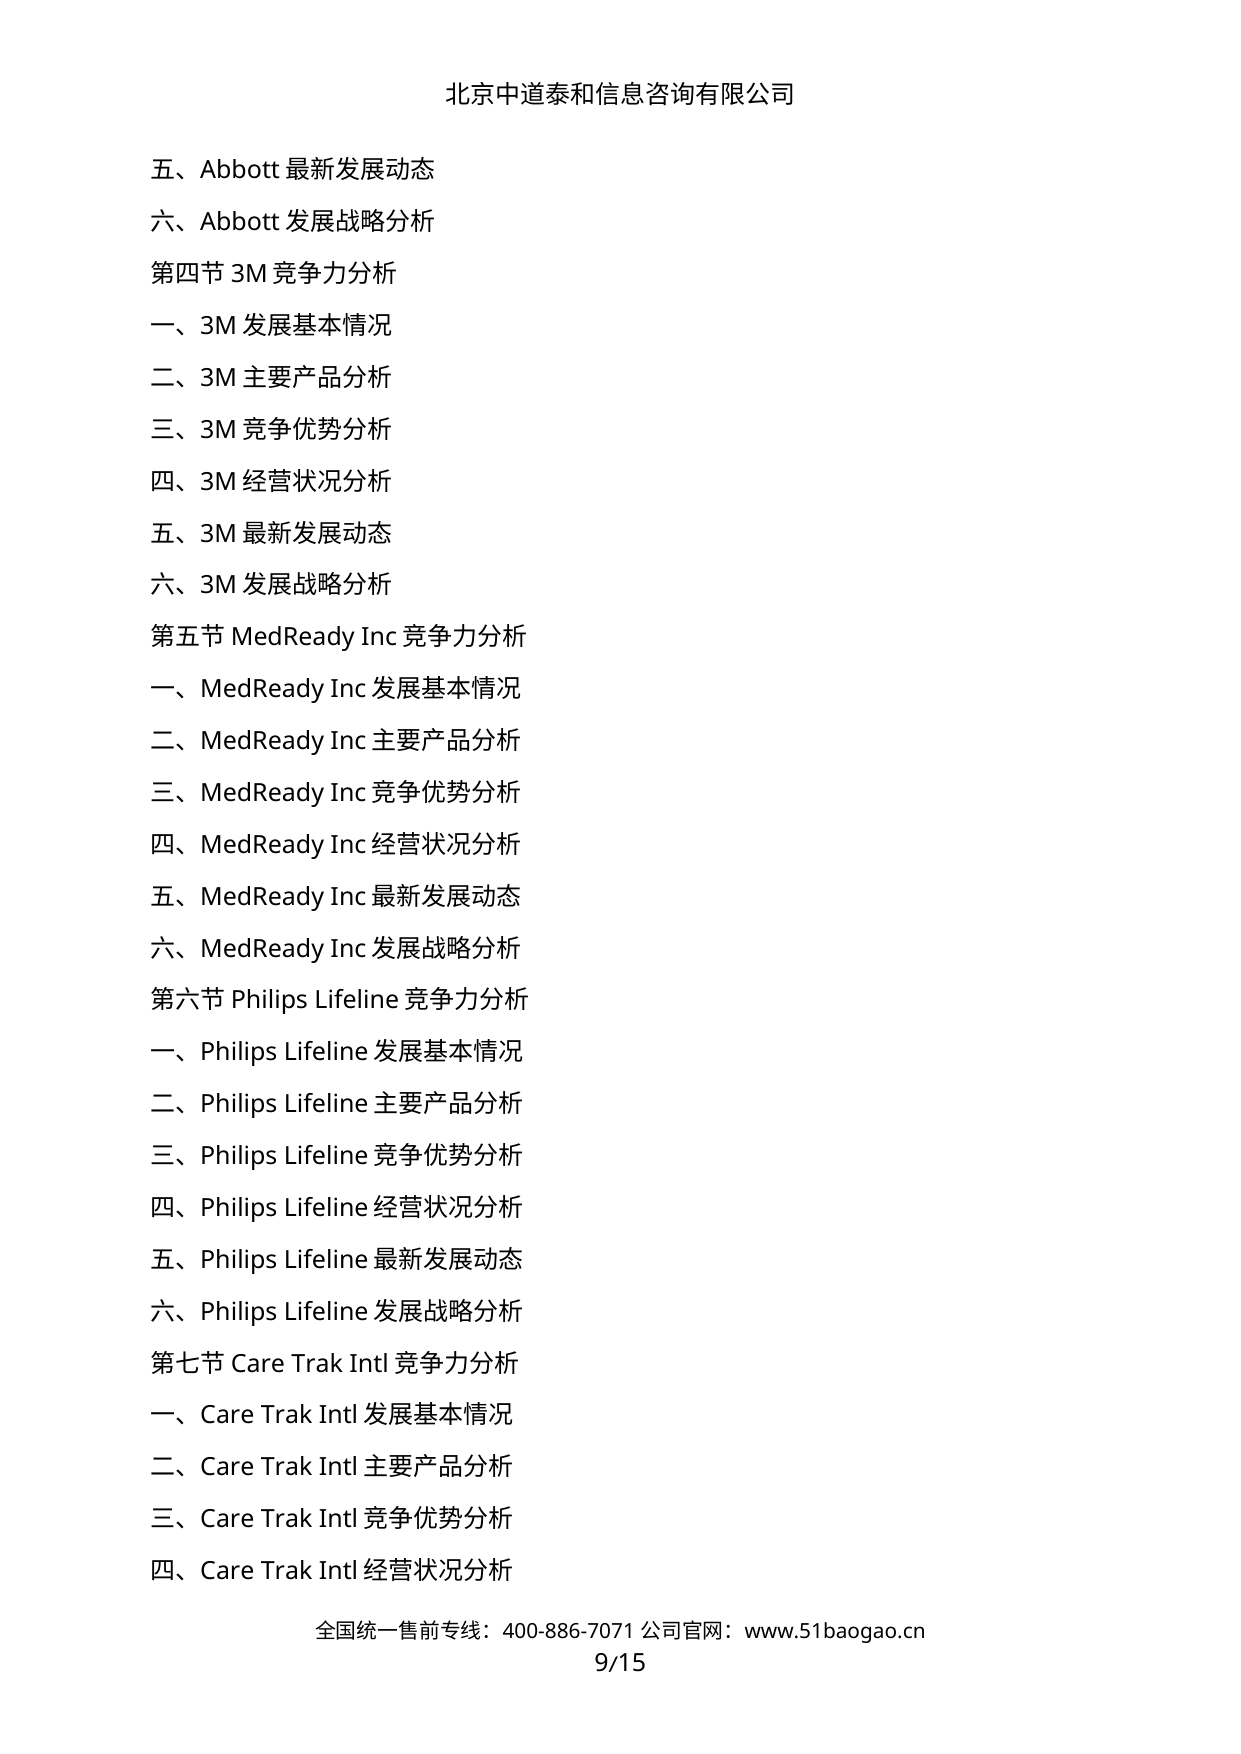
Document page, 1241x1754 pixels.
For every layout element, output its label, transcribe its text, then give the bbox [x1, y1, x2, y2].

text 五、Abbott最新发展动态 [150, 150, 1090, 186]
text 二、Philips Lifeline主要产品分析 [150, 1084, 1090, 1120]
text 二、Care Trak Intl主要产品分析 [150, 1447, 1090, 1483]
text 六、Philips Lifeline发展战略分析 [150, 1291, 1090, 1327]
text 三、MedReady Inc竞争优势分析 [150, 772, 1090, 809]
text 一、MedReady Inc发展基本情况 [150, 669, 1090, 705]
text 四、MedReady Inc经营状况分析 [150, 824, 1090, 861]
text 一、Care Trak Intl发展基本情况 [150, 1395, 1090, 1431]
text 第五节 MedReady Inc竞争力分析 [150, 617, 1090, 653]
text 一、3M发展基本情况 [150, 306, 1090, 342]
text 三、3M竞争优势分析 [150, 409, 1090, 446]
text 六、3M发展战略分析 [150, 565, 1090, 601]
text 一、Philips Lifeline发展基本情况 [150, 1032, 1090, 1068]
text 六、Abbott发展战略分析 [150, 202, 1090, 238]
text 第七节 Care Trak Intl竞争力分析 [150, 1343, 1090, 1379]
text 四、Care Trak Intl经营状况分析 [150, 1551, 1090, 1587]
text 五、MedReady Inc最新发展动态 [150, 876, 1090, 912]
text 三、Care Trak Intl竞争优势分析 [150, 1499, 1090, 1535]
text 第六节 Philips Lifeline竞争力分析 [150, 980, 1090, 1016]
text 四、3M经营状况分析 [150, 461, 1090, 497]
text 六、MedReady Inc发展战略分析 [150, 928, 1090, 964]
text 五、3M最新发展动态 [150, 513, 1090, 549]
text 五、Philips Lifeline最新发展动态 [150, 1239, 1090, 1276]
text 三、Philips Lifeline竞争优势分析 [150, 1136, 1090, 1172]
text 第四节 3M竞争力分析 [150, 254, 1090, 290]
text 二、3M主要产品分析 [150, 357, 1090, 394]
text 二、MedReady Inc主要产品分析 [150, 721, 1090, 757]
text 四、Philips Lifeline经营状况分析 [150, 1187, 1090, 1224]
